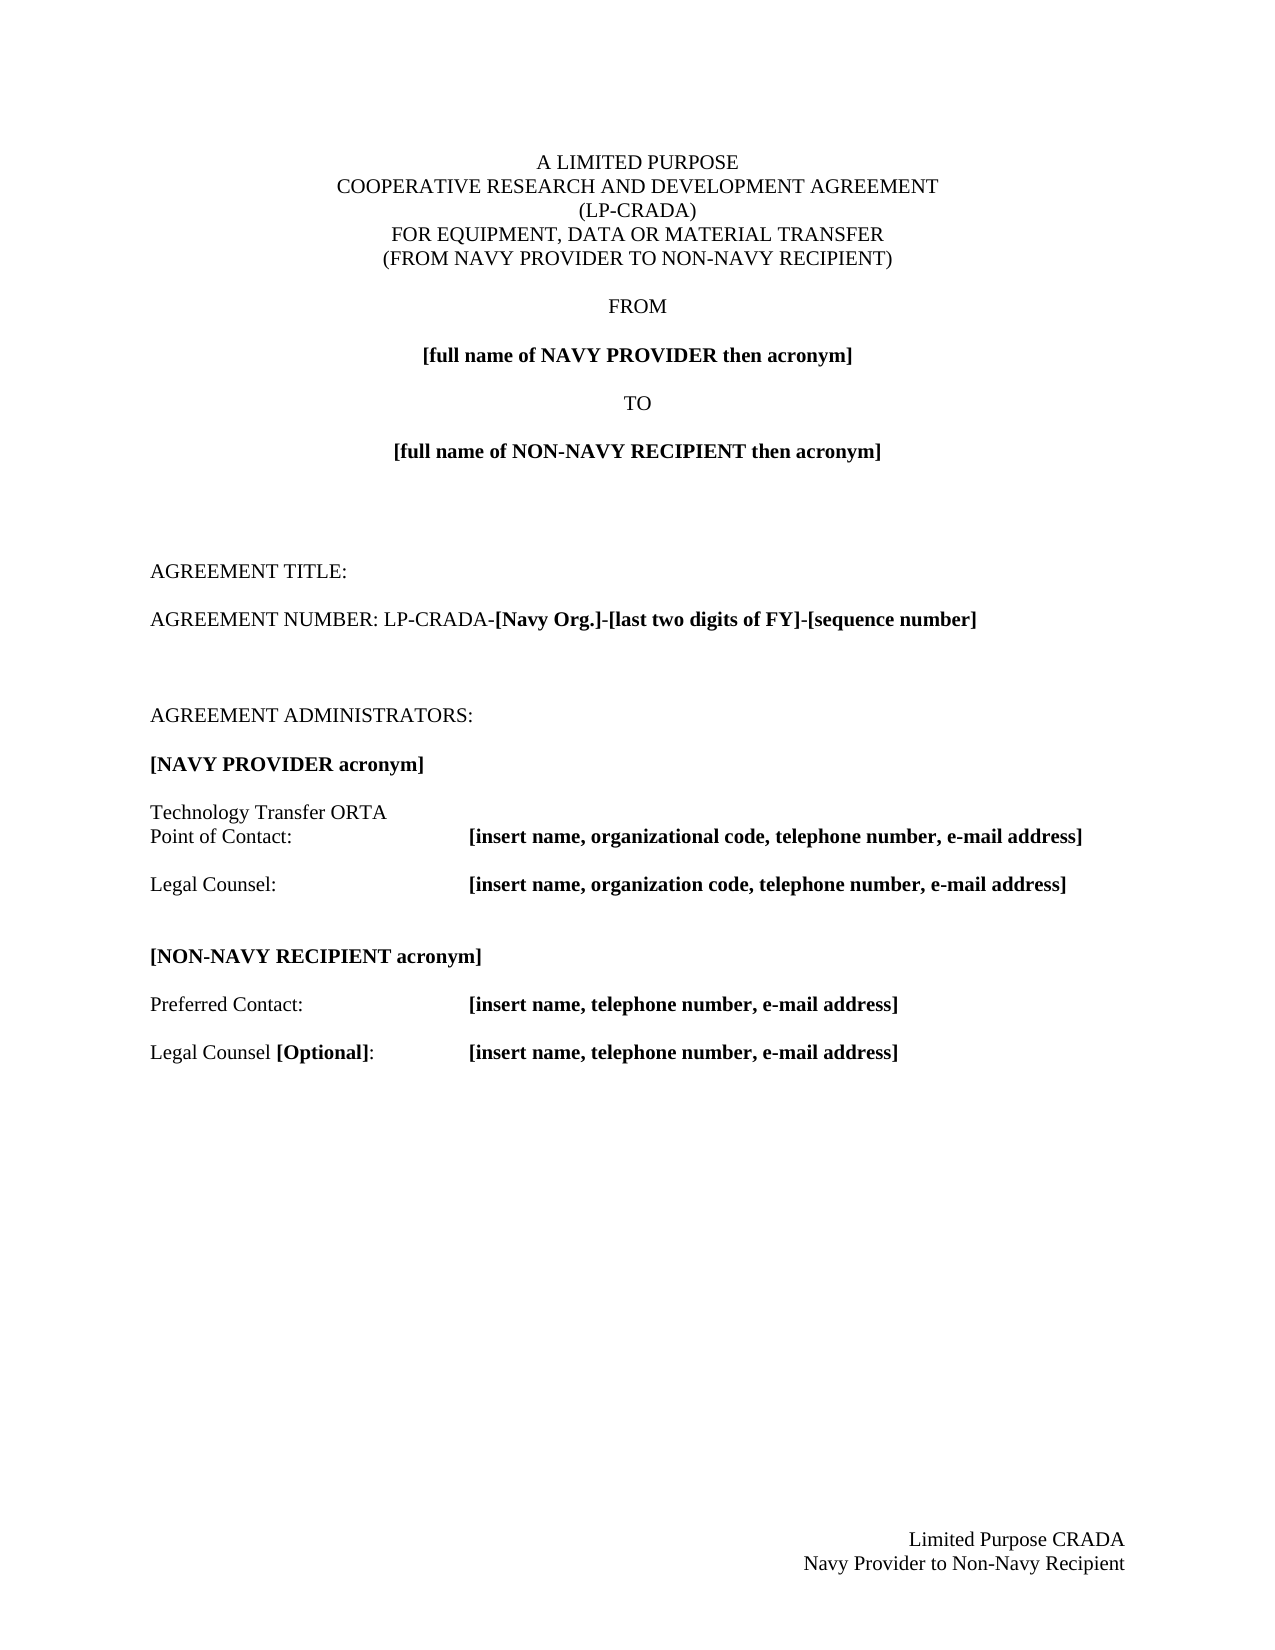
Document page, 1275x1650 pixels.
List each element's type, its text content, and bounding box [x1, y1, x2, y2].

text [NAVY PROVIDER acronym] [150, 752, 1125, 776]
text AGREEMENT ADMINISTRATORS: [150, 703, 1125, 727]
text Legal Counsel [Optional]: [insert name, telephone number, e-mail address] [150, 1040, 1125, 1064]
text (LP-CRADA) [150, 198, 1125, 222]
text [full name of NON-NAVY RECIPIENT then acronym] [150, 439, 1125, 463]
text TO [150, 391, 1125, 415]
text Point of Contact: [insert name, organizational code, telephone number, e-mail address] [150, 824, 1125, 848]
text Legal Counsel: [insert name, organization code, telephone number, e-mail address] [150, 872, 1125, 896]
text FOR EQUIPMENT, DATA OR MATERIAL TRANSFER [150, 222, 1125, 246]
text [full name of NAVY PROVIDER then acronym] [150, 342, 1125, 367]
text Technology Transfer ORTA [150, 800, 1125, 824]
text COOPERATIVE RESEARCH AND DEVELOPMENT AGREEMENT [150, 174, 1125, 198]
text AGREEMENT TITLE: [150, 559, 1125, 583]
text [NON-NAVY RECIPIENT acronym] [150, 944, 1125, 968]
text AGREEMENT NUMBER: LP-CRADA-[Navy Org.]-[last two digits of FY]-[sequence number] [150, 607, 1125, 631]
text A LIMITED PURPOSE [150, 150, 1125, 174]
text (FROM NAVY PROVIDER TO NON-NAVY RECIPIENT) [150, 246, 1125, 270]
text Preferred Contact: [insert name, telephone number, e-mail address] [150, 992, 1125, 1016]
text FROM [150, 294, 1125, 318]
